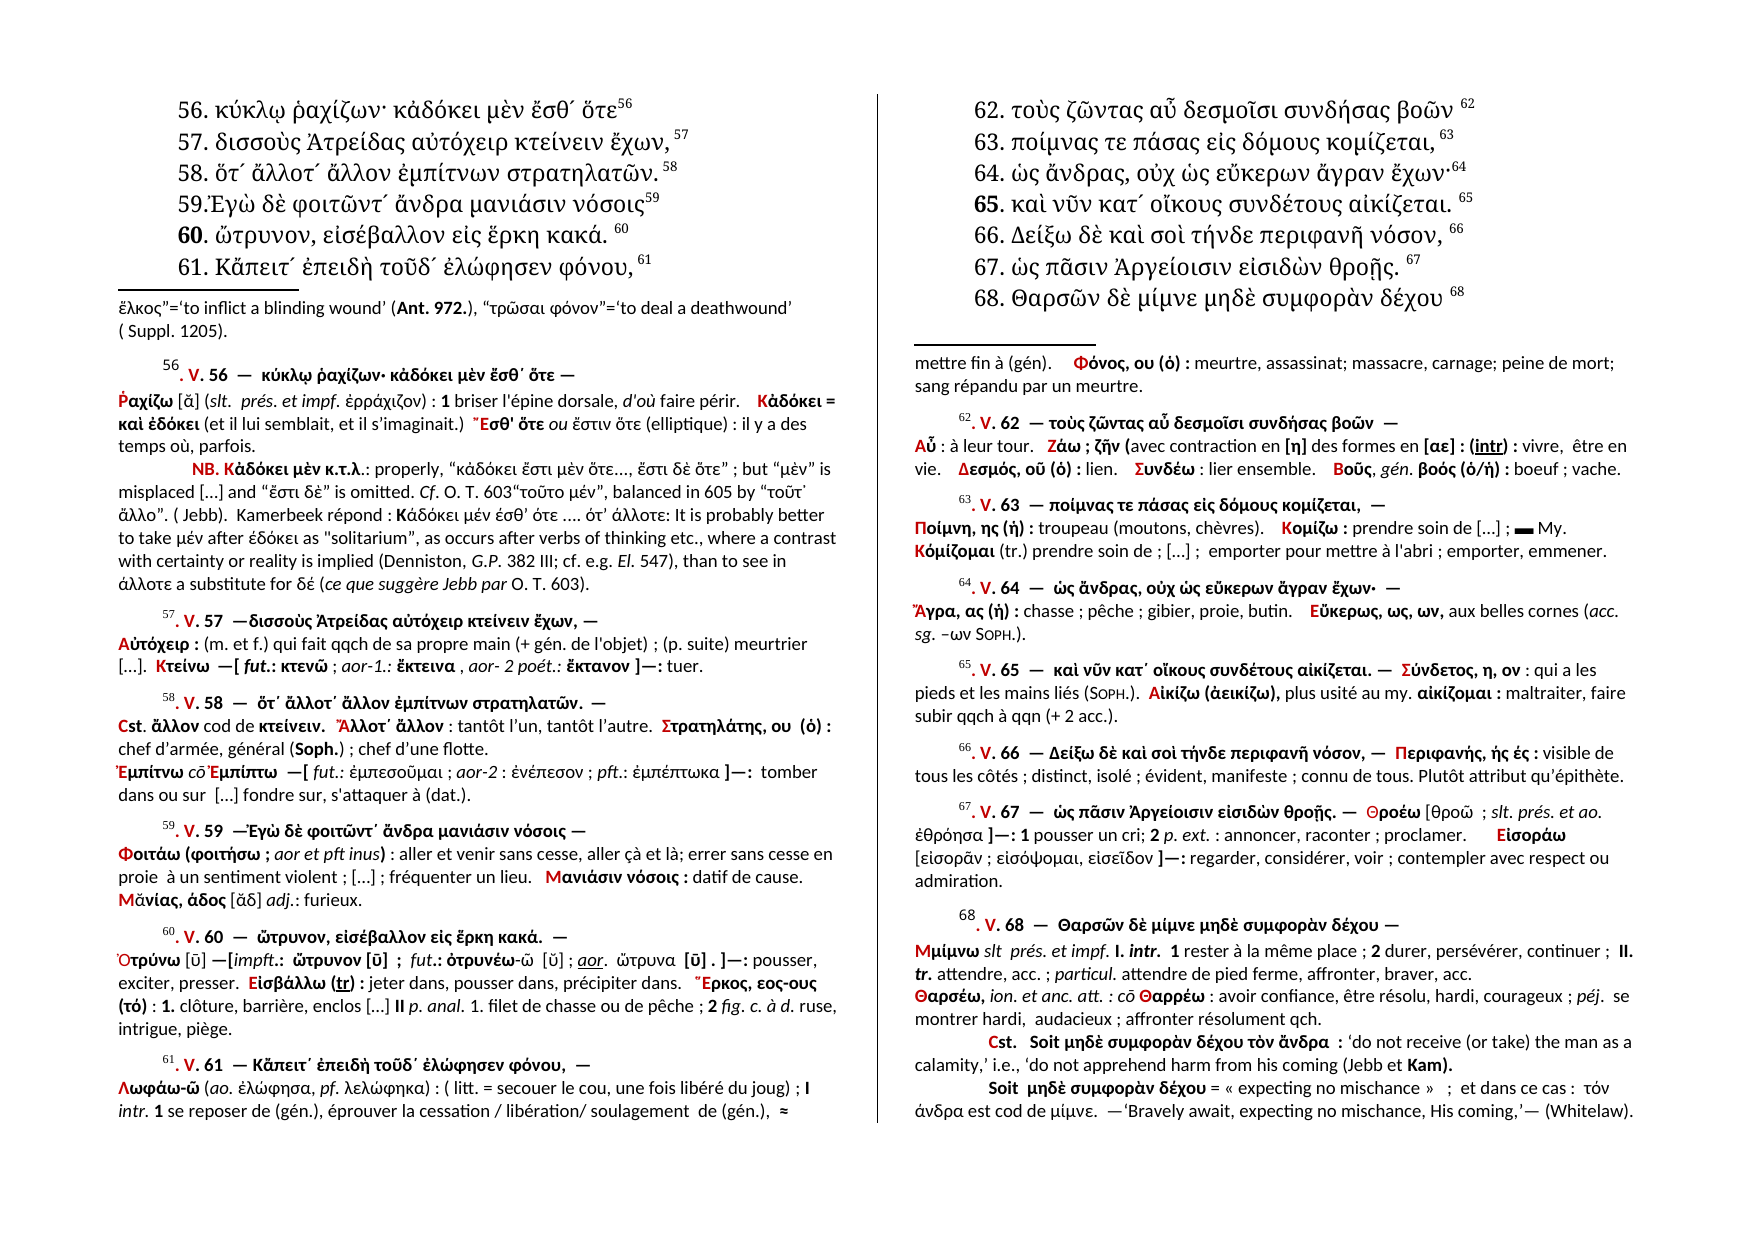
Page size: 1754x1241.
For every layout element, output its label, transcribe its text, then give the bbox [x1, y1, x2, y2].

text 66. Δείξω δὲ καὶ σοὶ τήνδε περιφανῆ νόσον, [973, 219, 1636, 251]
text 60. ὤτρυνον, εἰσέβαλλον εἰς ἕρκη κακά. [177, 219, 839, 251]
text 62. τοὺς ζῶντας αὖ δεσμοῖσι συνδήσας βοῶν [973, 94, 1636, 126]
text 63. ποίμνας τε πάσας εἰς δόμους κομίζεται, [973, 126, 1636, 157]
text 65. καὶ νῦν κατ´ οἴκους συνδέτους αἰκίζεται. [973, 188, 1636, 219]
text 61. Κἄπειτ´ ἐπειδὴ τοῦδ´ ἐλώφησεν φόνου, [177, 251, 839, 282]
text 58. ὅτ´ ἄλλοτ´ ἄλλον ἐμπίτνων στρατηλατῶν. [177, 157, 839, 188]
text 57. δισσοὺς Ἀτρείδας αὐτόχειρ κτείνειν ἔχων, [177, 126, 839, 157]
text 64. ὡς ἄνδρας, οὐχ ὡς εὔκερων ἄγραν ἔχων· [973, 157, 1636, 188]
text 56. κύκλῳ ῥαχίζων· κἀδόκει μὲν ἔσθ´ ὅτε [177, 94, 839, 126]
text 68. Θαρσῶν δὲ μίμνε μηδὲ συμφορὰν δέχου [973, 282, 1636, 313]
text 59.Ἐγὼ δὲ φοιτῶντ´ ἄνδρα μανιάσιν νόσοις [177, 188, 839, 219]
text 67. ὡς πᾶσιν Ἀργείοισιν εἰσιδὼν θροῇς. [973, 251, 1636, 282]
